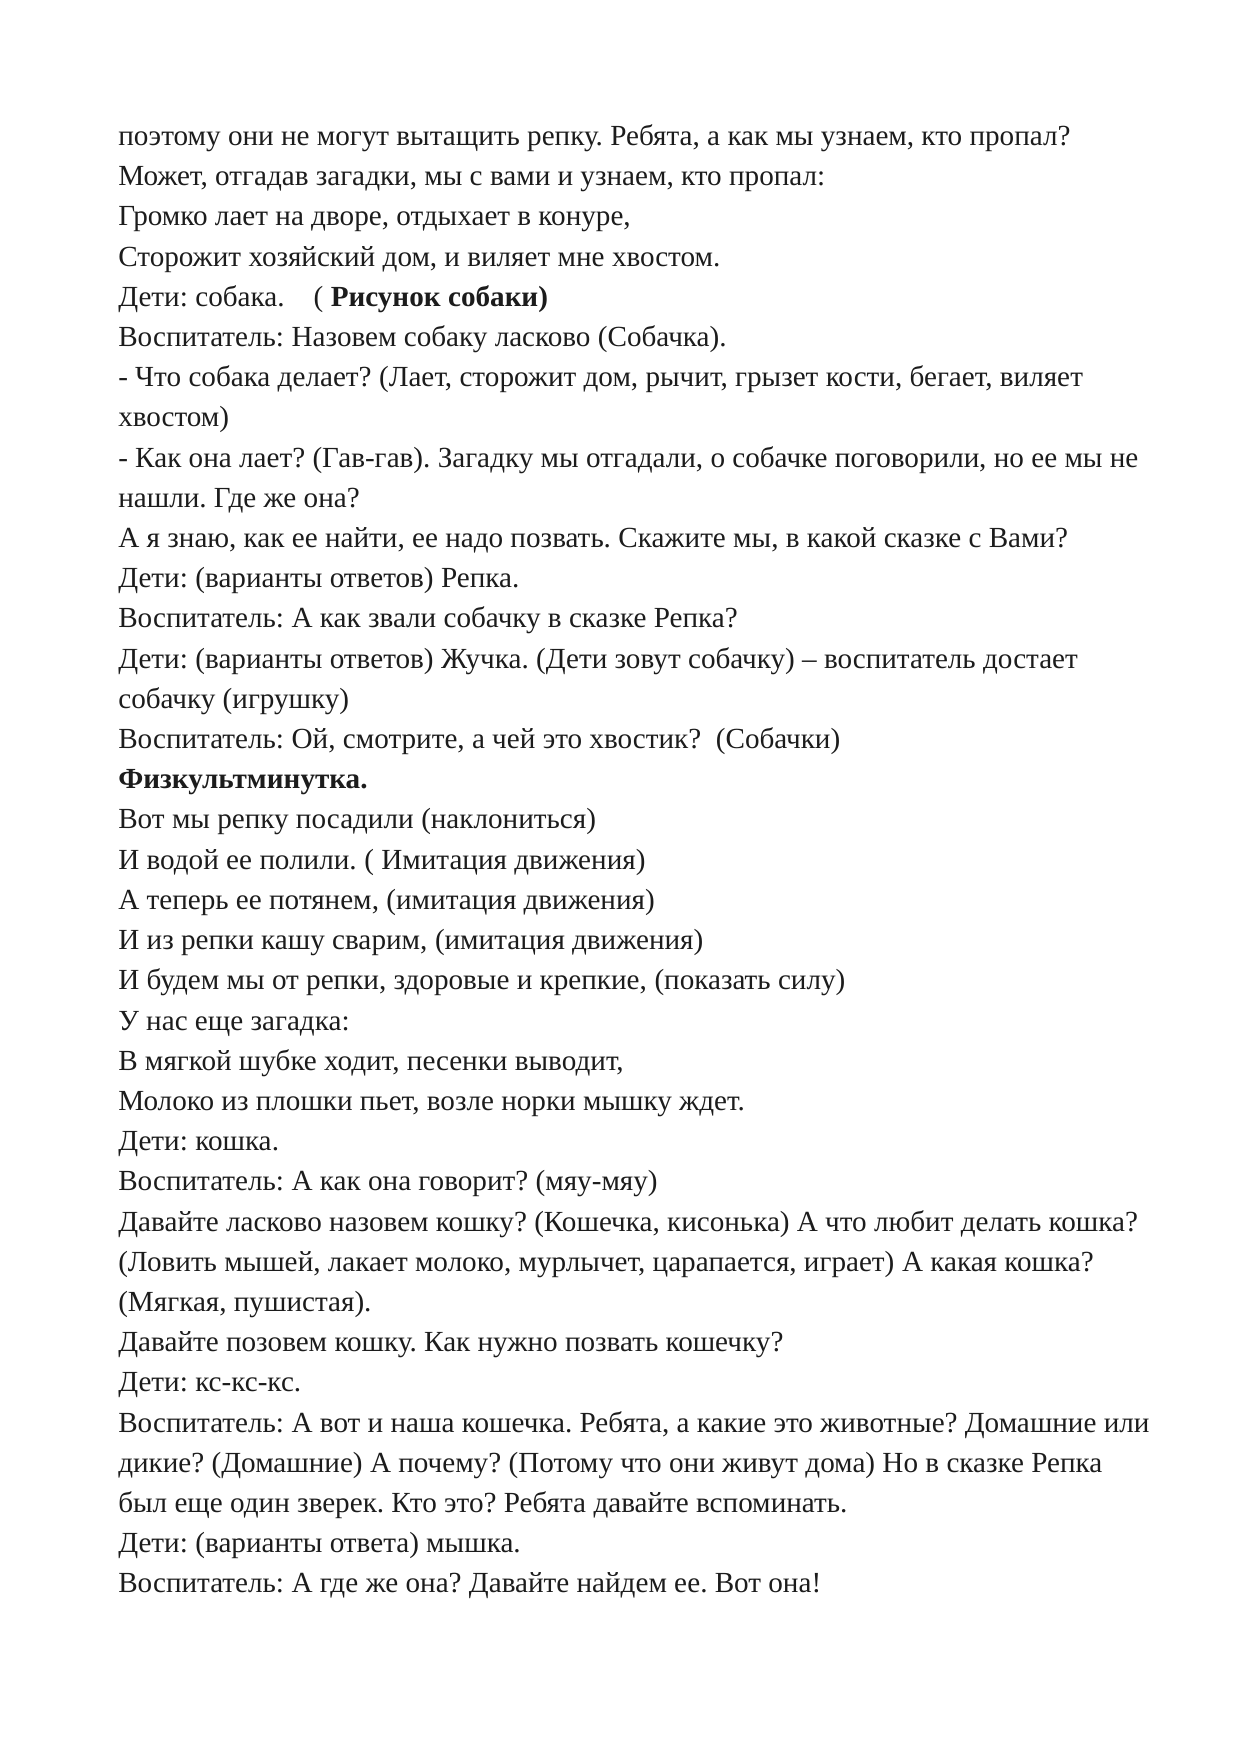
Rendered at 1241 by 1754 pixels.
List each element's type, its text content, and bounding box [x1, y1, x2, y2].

text Дети: кс-кс-кс. [118, 1364, 1152, 1398]
text И будем мы от репки, здоровые и крепкие, (показать силу) [118, 962, 1152, 996]
text Громко лает на дворе, отдыхает в конуре, [118, 198, 1152, 232]
text Воспитатель: А как звали собачку в сказке Репка? [118, 601, 1152, 634]
text А я знаю, как ее найти, ее надо позвать. Скажите мы, в какой сказке с Вами? [118, 520, 1152, 554]
text В мягкой шубке ходит, песенки выводит, [118, 1043, 1152, 1076]
text А теперь ее потянем, (имитация движения) [118, 882, 1152, 916]
text Воспитатель: А как она говорит? (мяу-мяу) [118, 1163, 1152, 1197]
text Дети: (варианты ответов) Репка. [118, 560, 1152, 594]
text У нас еще загадка: [118, 1003, 1152, 1036]
text Сторожит хозяйский дом, и виляет мне хвостом. [118, 239, 1152, 272]
text Молоко из плошки пьет, возле норки мышку ждет. [118, 1083, 1152, 1117]
text И из репки кашу сварим, (имитация движения) [118, 922, 1152, 956]
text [118, 118, 1152, 192]
text Воспитатель: Ой, смотрите, а чей это хвостик? (Собачки) [118, 721, 1152, 755]
text Воспитатель: А где же она? Давайте найдем ее. Вот она! [118, 1566, 1152, 1599]
text И водой ее полили. ( Имитация движения) [118, 842, 1152, 875]
text Давайте ласково назовем кошку? (Кошечка, кисонька) А что любит делать кошка? (Ловить мышей, лакает молоко, мурлычет, царапается, играет) А какая кошка? (Мягкая, пушистая). [118, 1204, 1152, 1318]
text Воспитатель: А вот и наша кошечка. Ребята, а какие это животные? Домашние или дикие? (Домашние) А почему? (Потому что они живут дома) Но в сказке Репка был еще один зверек. Кто это? Ребята давайте вспоминать. [118, 1405, 1152, 1519]
text Давайте позовем кошку. Как нужно позвать кошечку? [118, 1324, 1152, 1358]
text - Что собака делает? (Лает, сторожит дом, рычит, грызет кости, бегает, виляет хвостом) [118, 359, 1152, 433]
text Дети: собака. ( Рисунок собаки) [118, 279, 1152, 312]
text Дети: (варианты ответов) Жучка. (Дети зовут собачку) – воспитатель достает собачку (игрушку) [118, 641, 1152, 714]
text - Как она лает? (Гав-гав). Загадку мы отгадали, о собачке поговорили, но ее мы не нашли. Где же она? [118, 440, 1152, 513]
text Физкультминутка. Вот мы репку посадили (наклониться) [118, 761, 1152, 835]
text Воспитатель: Назовем собаку ласково (Собачка). [118, 319, 1152, 353]
text Дети: (варианты ответа) мышка. [118, 1525, 1152, 1559]
text Дети: кошка. [118, 1123, 1152, 1157]
